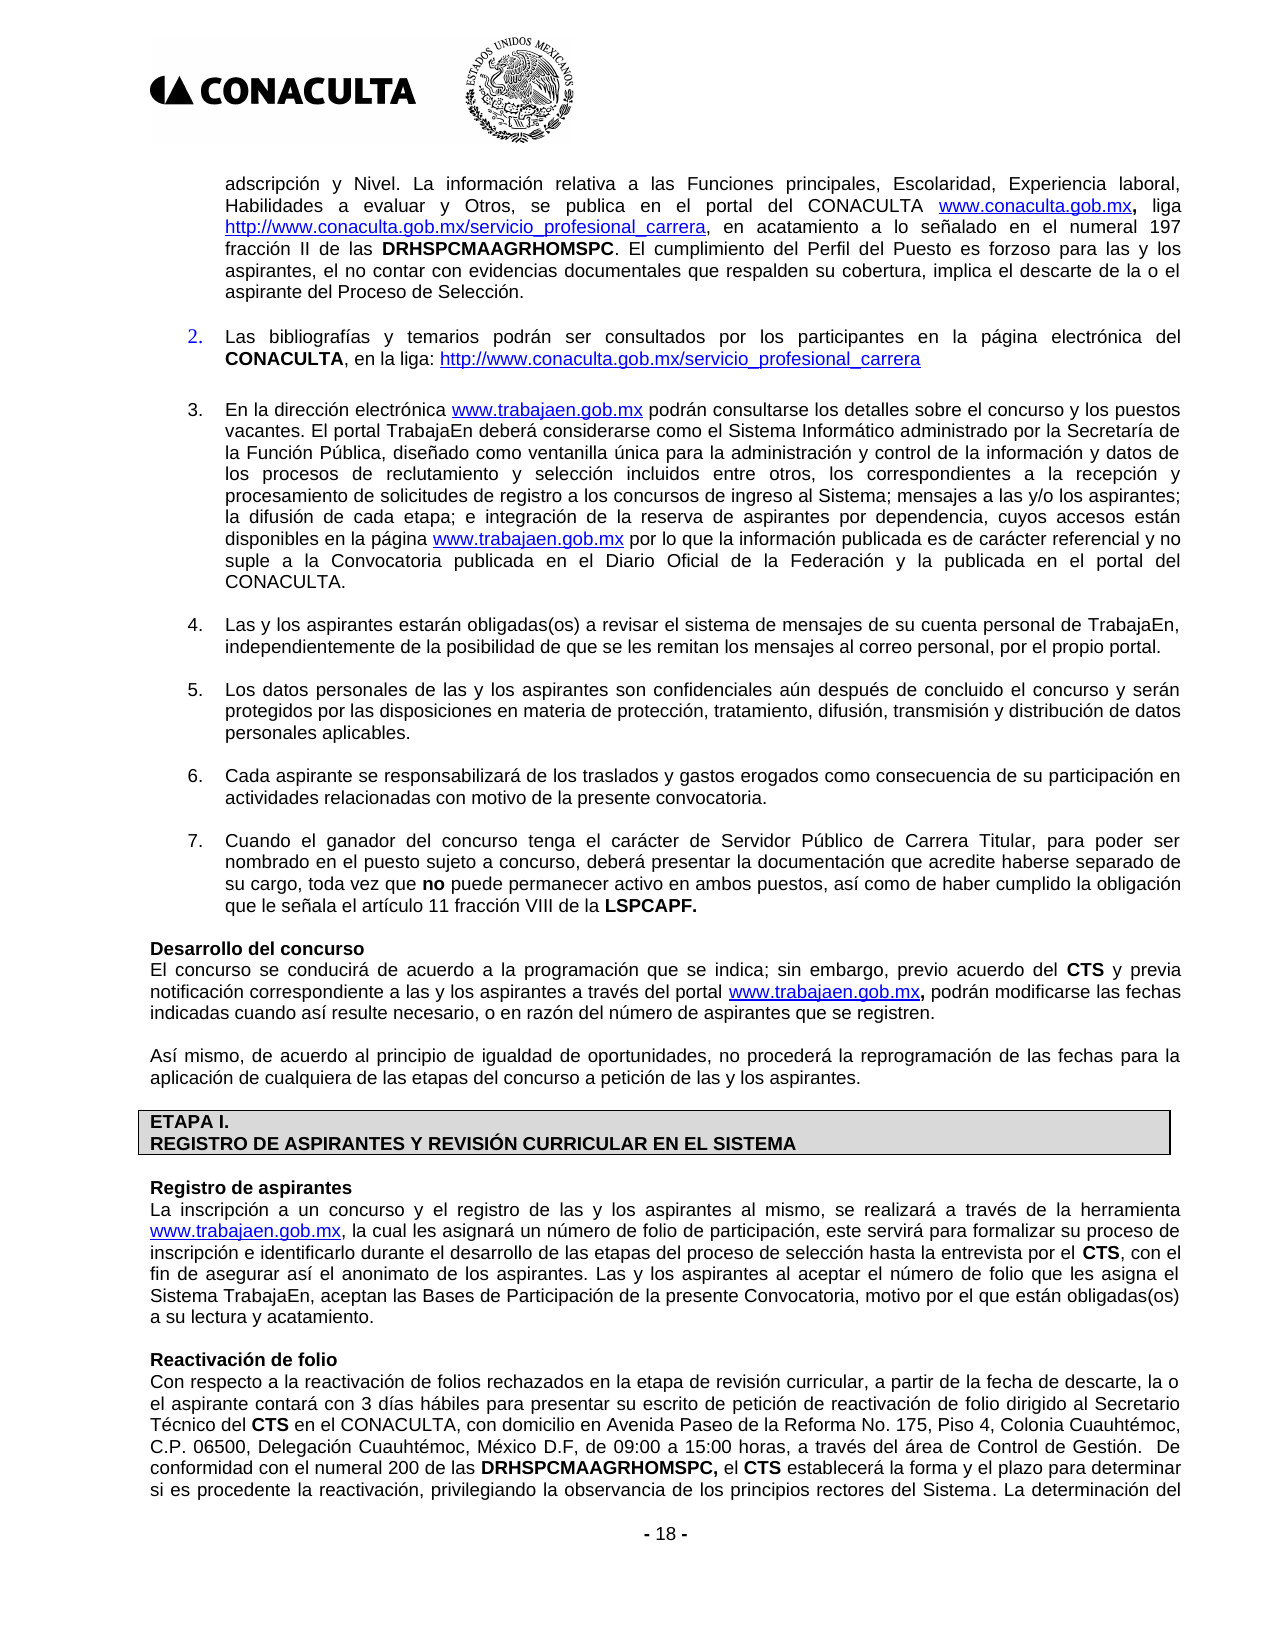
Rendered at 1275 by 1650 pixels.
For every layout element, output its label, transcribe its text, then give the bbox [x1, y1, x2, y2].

text Reactivación de folio [150, 1349, 1181, 1371]
text La inscripción a un concurso y el registro de las y los aspirantes al mismo, se realizará a través de la herramienta www.trabajaen.gob.mx, la cual les asignará un número de folio de participación, este servirá para formalizar su proceso de inscripción e identificarlo durante el desarrollo de las etapas del proceso de selección hasta la entrevista por el CTS, con el fin de asegurar así el anonimato de los aspirantes. Las y los aspirantes al aceptar el número de folio que les asigna el Sistema TrabajaEn, aceptan las Bases de Participación de la presente Convocatoria, motivo por el que están obligadas(os) a su lectura y acatamiento. [150, 1198, 1181, 1328]
list Los datos personales de las y los aspirantes son confidenciales aún después de concluido el concurso y serán protegidos por las disposiciones en materia de protección, tratamiento, difusión, transmisión y distribución de datos personales aplicables. [187, 679, 1181, 743]
text Desarrollo del concurso [150, 937, 1181, 959]
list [187, 173, 1181, 302]
list Cuando el ganador del concurso tenga el carácter de Servidor Público de Carrera Titular, para poder ser nombrado en el puesto sujeto a concurso, deberá presentar la documentación que acredite haberse separado de su cargo, toda vez que no puede permanecer activo en ambos puestos, así como de haber cumplido la obligación que le señala el artículo 11 fracción VIII de la LSPCAPF. [187, 830, 1181, 916]
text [150, 1371, 1181, 1500]
text Registro de aspirantes [150, 1177, 1181, 1198]
list En la dirección electrónica www.trabajaen.gob.mx podrán consultarse los detalles sobre el concurso y los puestos vacantes. El portal TrabajaEn deberá considerarse como el Sistema Informático administrado por la Secretaría de la Función Pública, diseñado como ventanilla única para la administración y control de la información y datos de los procesos de reclutamiento y selección incluidos entre otros, los correspondientes a la recepción y procesamiento de solicitudes de registro a los concursos de ingreso al Sistema; mensajes a las y/o los aspirantes; la difusión de cada etapa; e integración de la reserva de aspirantes por dependencia, cuyos accesos están disponibles en la página www.trabajaen.gob.mx por lo que la información publicada es de carácter referencial y no suple a la Convocatoria publicada en el Diario Oficial de la Federación y la publicada en el portal del CONACULTA. [187, 398, 1181, 592]
text Así mismo, de acuerdo al principio de igualdad de oportunidades, no procederá la reprogramación de las fechas para la aplicación de cualquiera de las etapas del concurso a petición de las y los aspirantes. [150, 1045, 1181, 1088]
list Las y los aspirantes estarán obligadas(os) a revisar el sistema de mensajes de su cuenta personal de TrabajaEn, independientemente de la posibilidad de que se les remitan los mensajes al correo personal, por el propio portal. [187, 614, 1181, 657]
table_header ETAPA I. REGISTRO DE ASPIRANTES Y REVISIÓN CURRICULAR EN EL SISTEMA [139, 1111, 1169, 1154]
text El concurso se conducirá de acuerdo a la programación que se indica; sin embargo, previo acuerdo del CTS y previa notificación correspondiente a las y los aspirantes a través del portal www.trabajaen.gob.mx, podrán modificarse las fechas indicadas cuando así resulte necesario, o en razón del número de aspirantes que se registren. [150, 959, 1181, 1024]
list Cada aspirante se responsabilizará de los traslados y gastos erogados como consecuencia de su participación en actividades relacionadas con motivo de la presente convocatoria. [187, 765, 1181, 808]
list Las bibliografías y temarios podrán ser consultados por los participantes en la página electrónica del CONACULTA, en la liga: http://www.conaculta.gob.mx/servicio_profesional_carrera [187, 324, 1181, 370]
